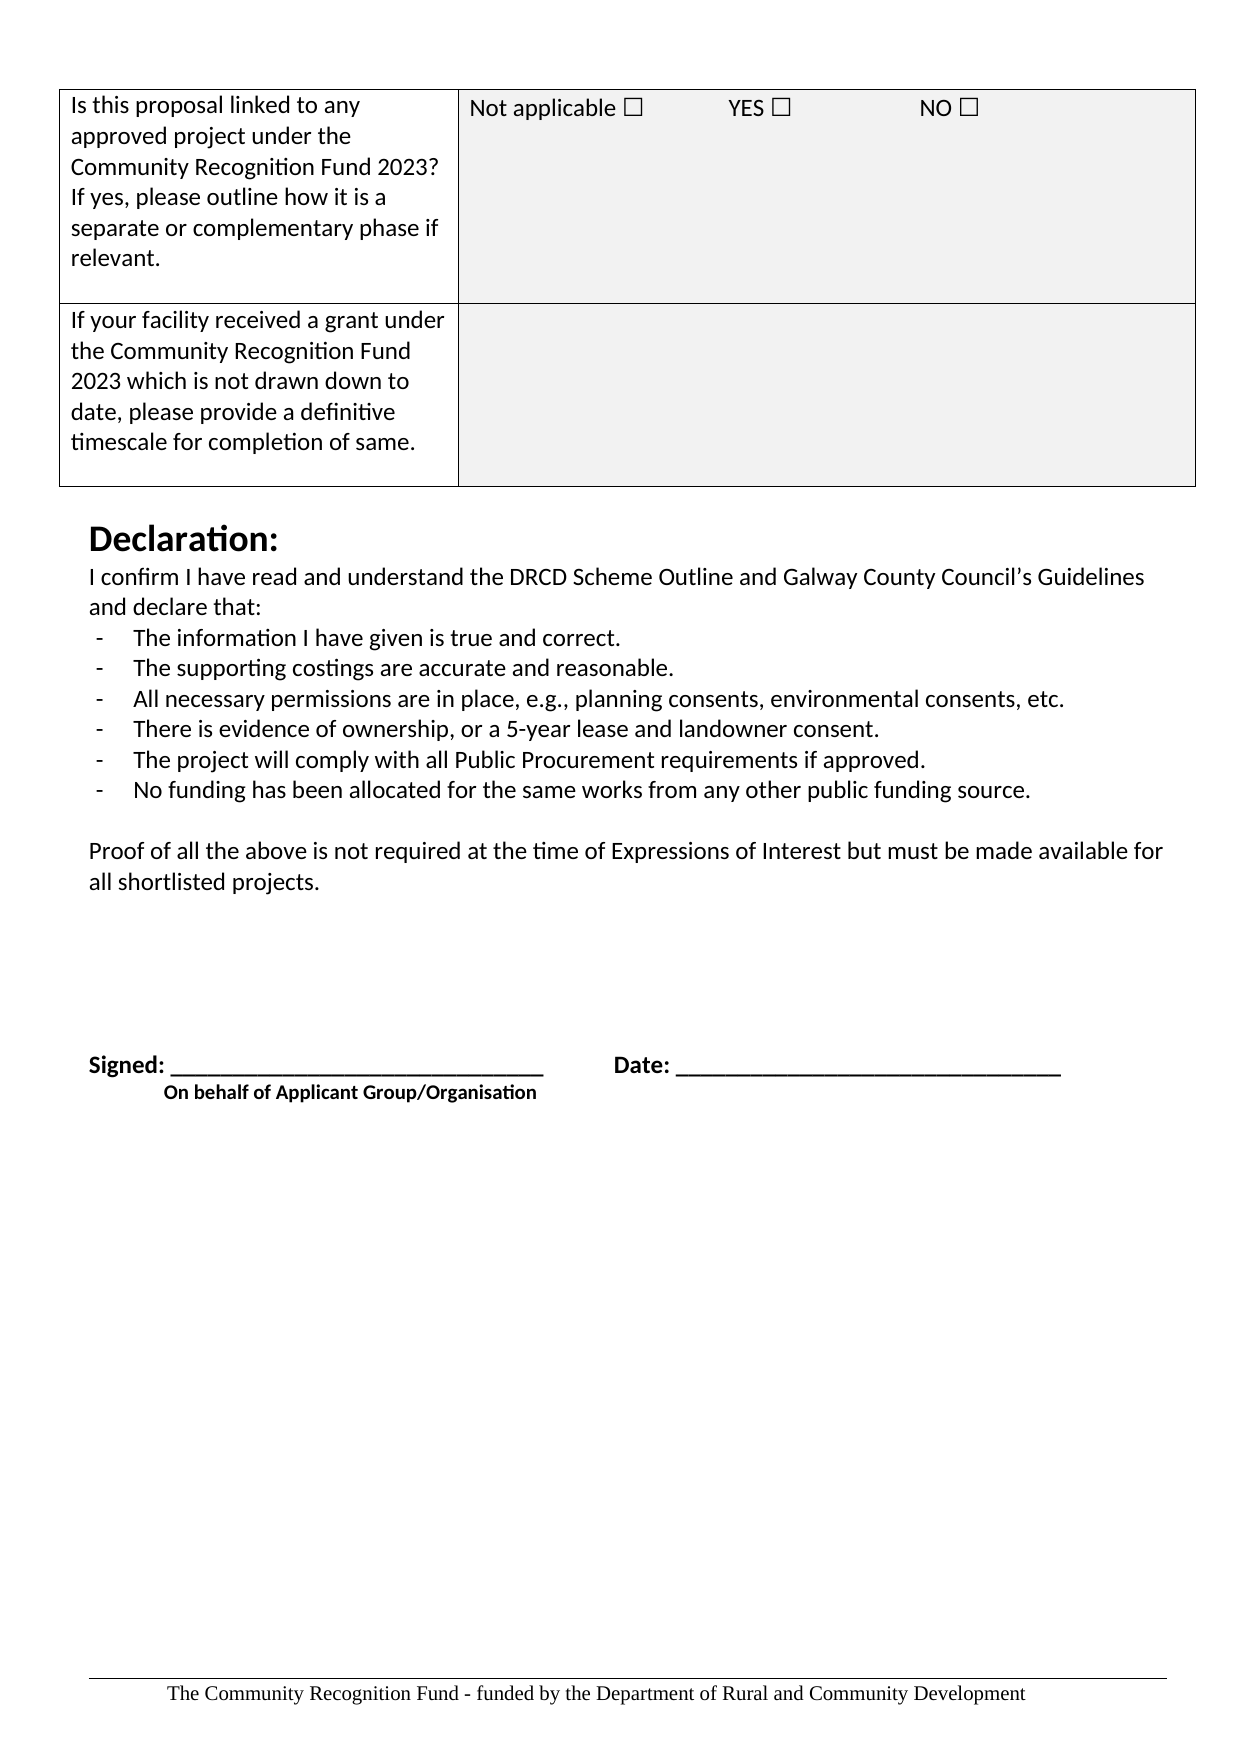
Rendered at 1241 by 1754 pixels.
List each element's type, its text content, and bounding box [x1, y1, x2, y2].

text Proof of all the above is not required at the time of Expressions of Interest but must be made available for all shortlisted projects. [89, 835, 1167, 896]
list The project will comply with all Public Procurement requirements if approved. [96, 744, 1167, 774]
list All necessary permissions are in place, e.g., planning consents, environmental consents, etc. [96, 683, 1167, 713]
table_cell If your facility received a grant under the Community Recognition Fund 2023 which is not drawn down to date, please provide a definitive timescale for completion of same. [60, 304, 458, 486]
text On behalf of Applicant Group/Organisation [89, 1079, 1167, 1105]
table_cell Is this proposal linked to any approved project under the Community Recognition Fund 2023? If yes, please outline how it is a separate or complementary phase if relevant. [60, 90, 458, 303]
table_cell [459, 304, 1195, 486]
table_cell Not applicable YES NO [459, 90, 1195, 303]
list The supporting costings are accurate and reasonable. [96, 652, 1167, 683]
text I confirm I have read and understand the DRCD Scheme Outline and Galway County Council’s Guidelines and declare that: [89, 561, 1167, 622]
list There is evidence of ownership, or a 5-year lease and landowner consent. [96, 713, 1167, 744]
list The information I have given is true and correct. [96, 622, 1167, 652]
list No funding has been allocated for the same works from any other public funding source. [96, 774, 1167, 805]
text Declaration: [89, 515, 1167, 561]
text Signed: ______________________________ Date: _______________________________ [89, 1049, 1167, 1079]
